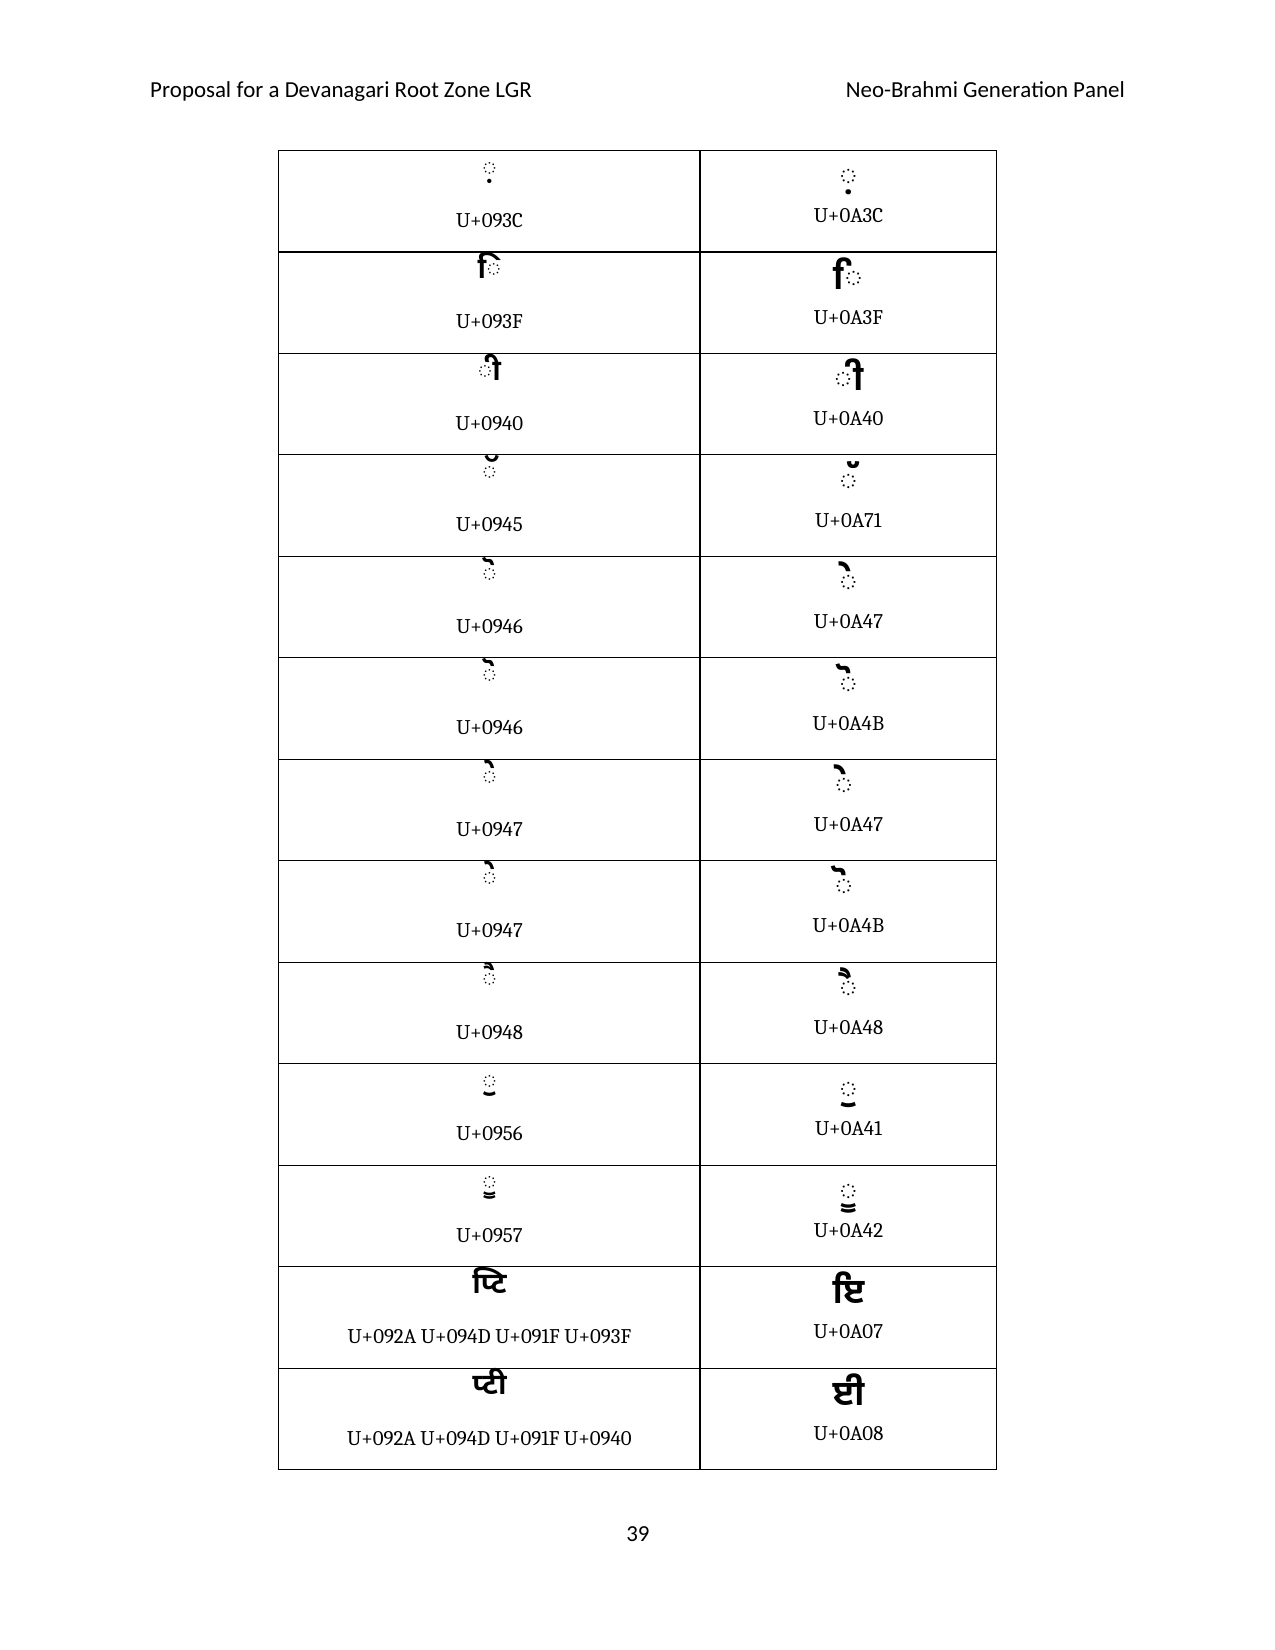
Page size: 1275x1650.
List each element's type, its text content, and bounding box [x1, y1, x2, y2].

table_cell ै U+0948 [279, 963, 699, 1063]
table_cell ॅ U+0945 [279, 455, 699, 556]
table_cell ੇ U+0A47 [701, 557, 996, 657]
table_cell प्टि U+092A U+094D U+091F U+093F [279, 1267, 699, 1367]
table_cell ि U+093F [279, 253, 699, 353]
table_cell प्टी U+092A U+094D U+091F U+0940 [279, 1369, 699, 1469]
table_cell ਼ U+0A3C [701, 151, 996, 251]
table_cell ੋ U+0A4B [701, 861, 996, 962]
table_cell े U+0947 [279, 760, 699, 860]
table_cell ਿ U+0A3F [701, 253, 996, 353]
table_cell ੂ U+0A42 [701, 1166, 996, 1266]
table_cell ੇ U+0A47 [701, 760, 996, 860]
table_cell ॆ U+0946 [279, 658, 699, 759]
table_cell ॗ U+0957 [279, 1166, 699, 1266]
table_cell ੱ U+0A71 [701, 455, 996, 556]
table_cell े U+0947 [279, 861, 699, 962]
table_cell ਈ U+0A08 [701, 1369, 996, 1469]
table_cell ॖ U+0956 [279, 1064, 699, 1164]
table_cell ੈ U+0A48 [701, 963, 996, 1063]
table_cell ਇ U+0A07 [701, 1267, 996, 1367]
table_cell ੁ U+0A41 [701, 1064, 996, 1164]
table_cell ़ U+093C [279, 151, 699, 251]
table_cell ੀ U+0A40 [701, 354, 996, 454]
table_cell ॆ U+0946 [279, 557, 699, 657]
table_cell ੋ U+0A4B [701, 658, 996, 759]
table_cell ी U+0940 [279, 354, 699, 454]
